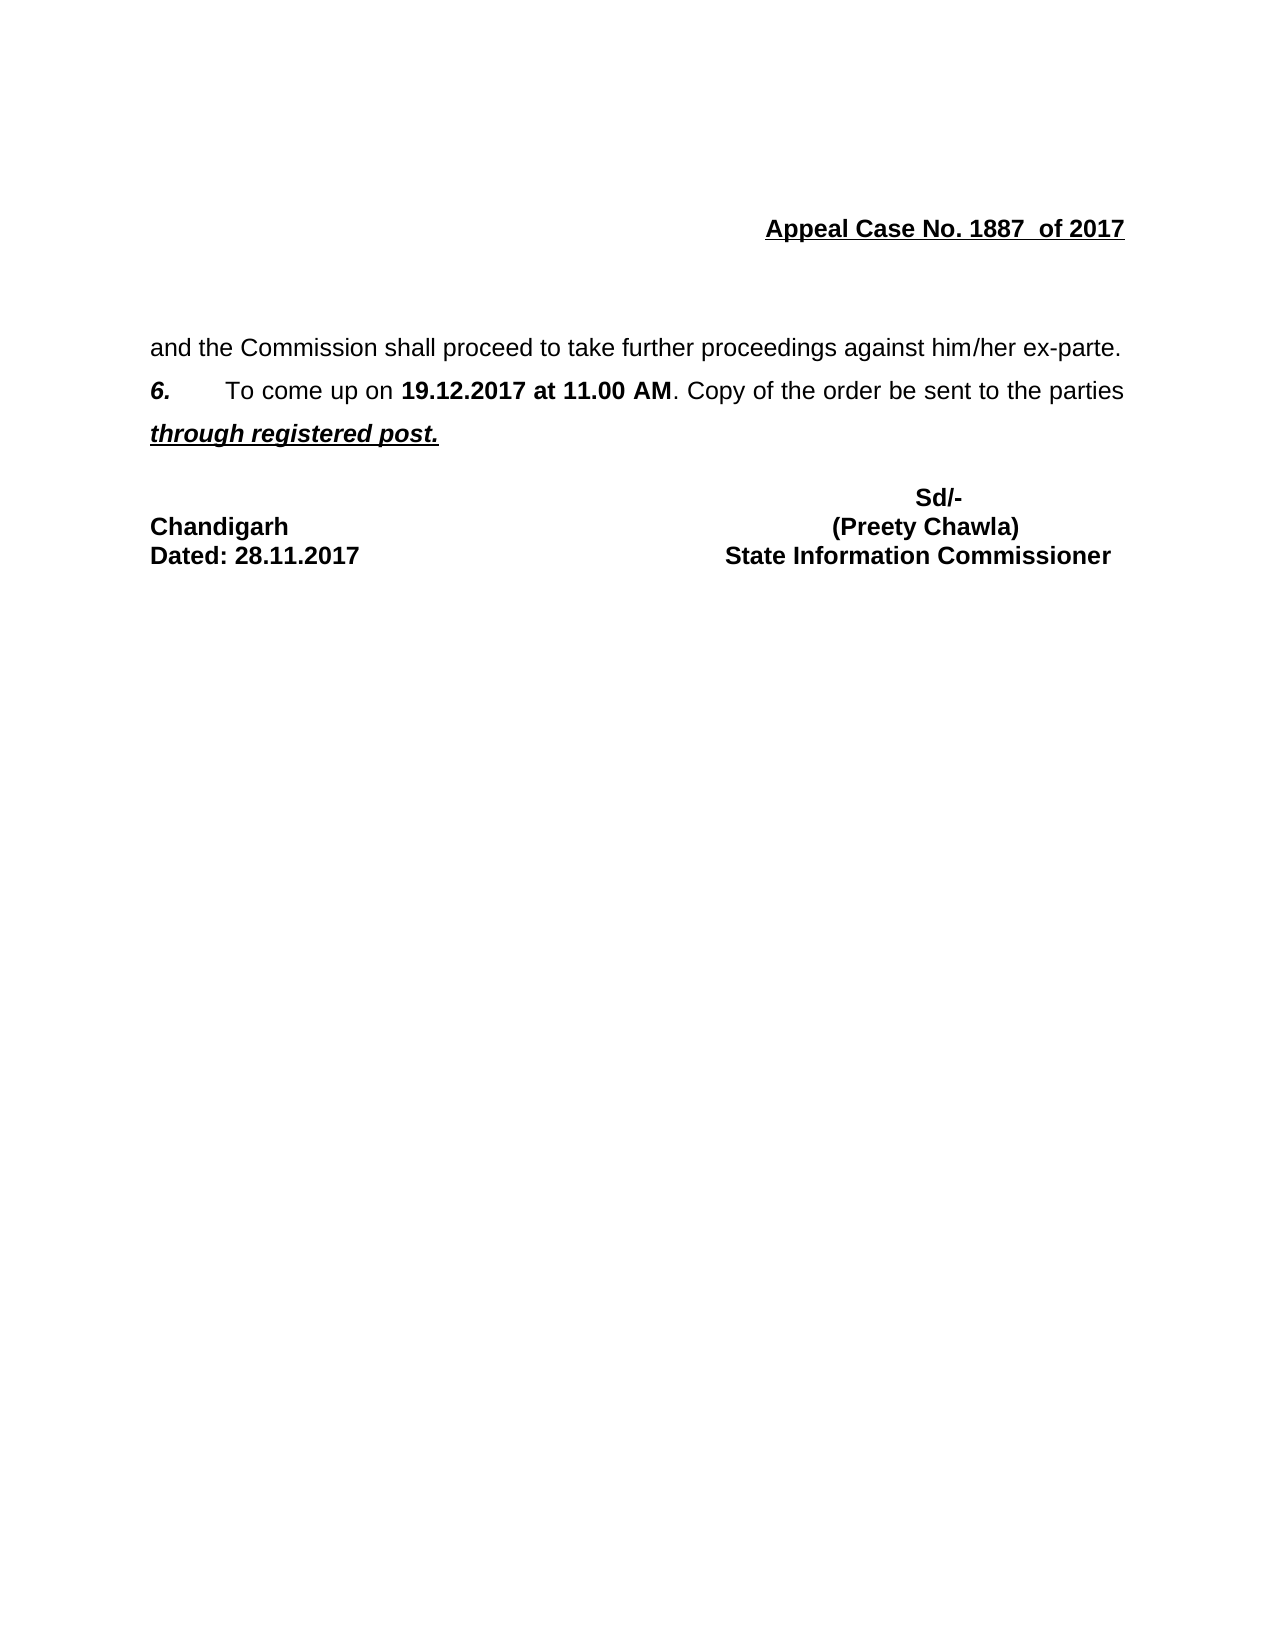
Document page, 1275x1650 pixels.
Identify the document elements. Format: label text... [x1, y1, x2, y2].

text Sd/- [150, 483, 1125, 512]
text Chandigarh (Preety Chawla) [150, 512, 1125, 541]
text Appeal Case No. 1887 of 2017 [150, 214, 1125, 243]
list To come up on 19.12.2017 at 11.00 AM. Copy of the order be sent to the parties through registered post. [150, 376, 1125, 448]
list and the Commission shall proceed to take further proceedings against him/her ex-parte. [150, 333, 1125, 362]
text Dated: 28.11.2017 State Information Commissioner [150, 541, 1125, 570]
